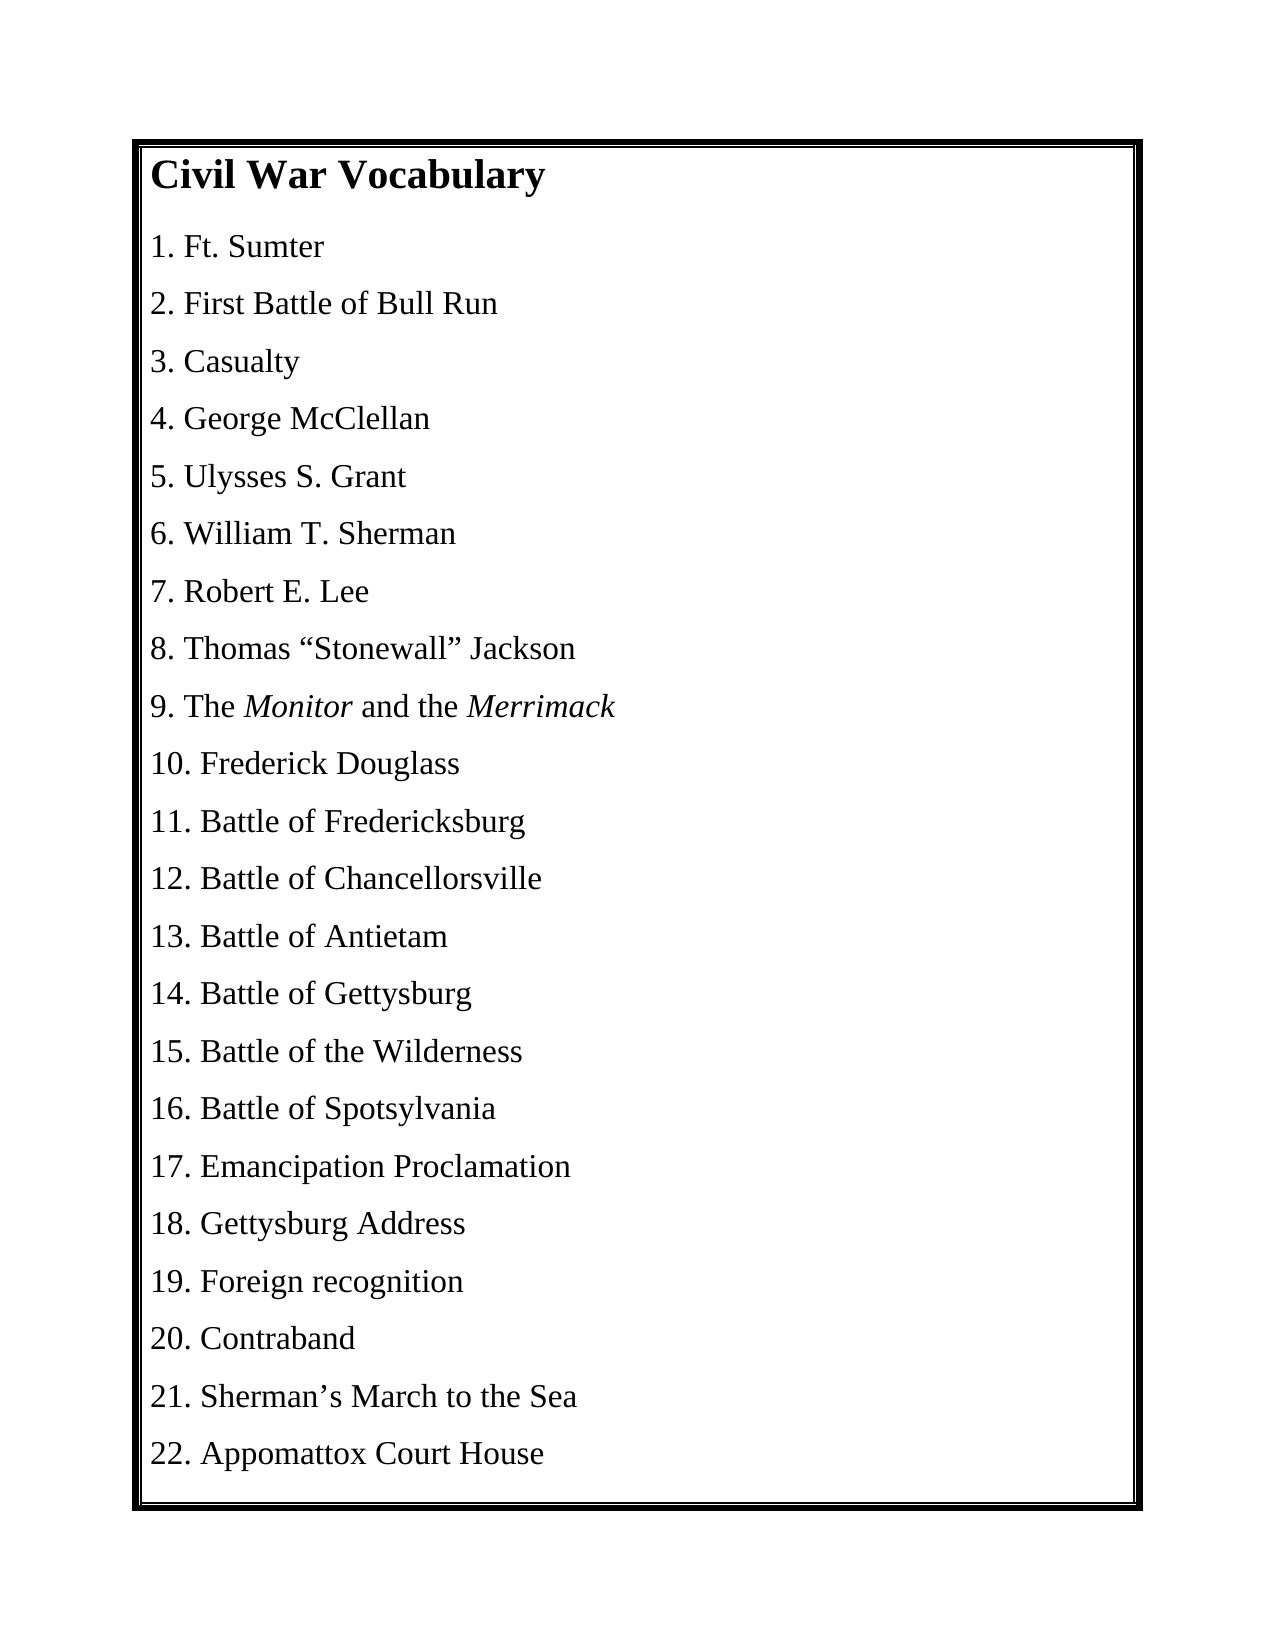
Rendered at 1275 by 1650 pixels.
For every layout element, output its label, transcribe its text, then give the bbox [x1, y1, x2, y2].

text 2. First Battle of Bull Run [150, 283, 1125, 322]
text 20. Contraband [150, 1318, 1125, 1357]
text 17. Emancipation Proclamation [150, 1146, 1125, 1184]
text 5. Ulysses S. Grant [150, 456, 1125, 494]
text 19. Foreign recognition [150, 1261, 1125, 1299]
text 6. William T. Sherman [150, 513, 1125, 552]
text 11. Battle of Fredericksburg [150, 801, 1125, 839]
text 7. Robert E. Lee [150, 571, 1125, 609]
text 9. The Monitor and the Merrimack [150, 686, 1125, 724]
text Civil War Vocabulary [150, 150, 1125, 198]
text 1. Ft. Sumter [150, 226, 1125, 264]
text 3. Casualty [150, 341, 1125, 379]
text 4. George McClellan [150, 398, 1125, 437]
text 10. Frederick Douglass [150, 743, 1125, 782]
text 18. Gettysburg Address [150, 1203, 1125, 1242]
text 13. Battle of Antietam [150, 916, 1125, 954]
text 22. Appomattox Court House [150, 1433, 1125, 1472]
text 14. Battle of Gettysburg [150, 973, 1125, 1012]
text 21. Sherman’s March to the Sea [150, 1376, 1125, 1414]
text 12. Battle of Chancellorsville [150, 858, 1125, 897]
text 8. Thomas “Stonewall” Jackson [150, 628, 1125, 667]
text 15. Battle of the Wilderness [150, 1031, 1125, 1069]
text 16. Battle of Spotsylvania [150, 1088, 1125, 1127]
